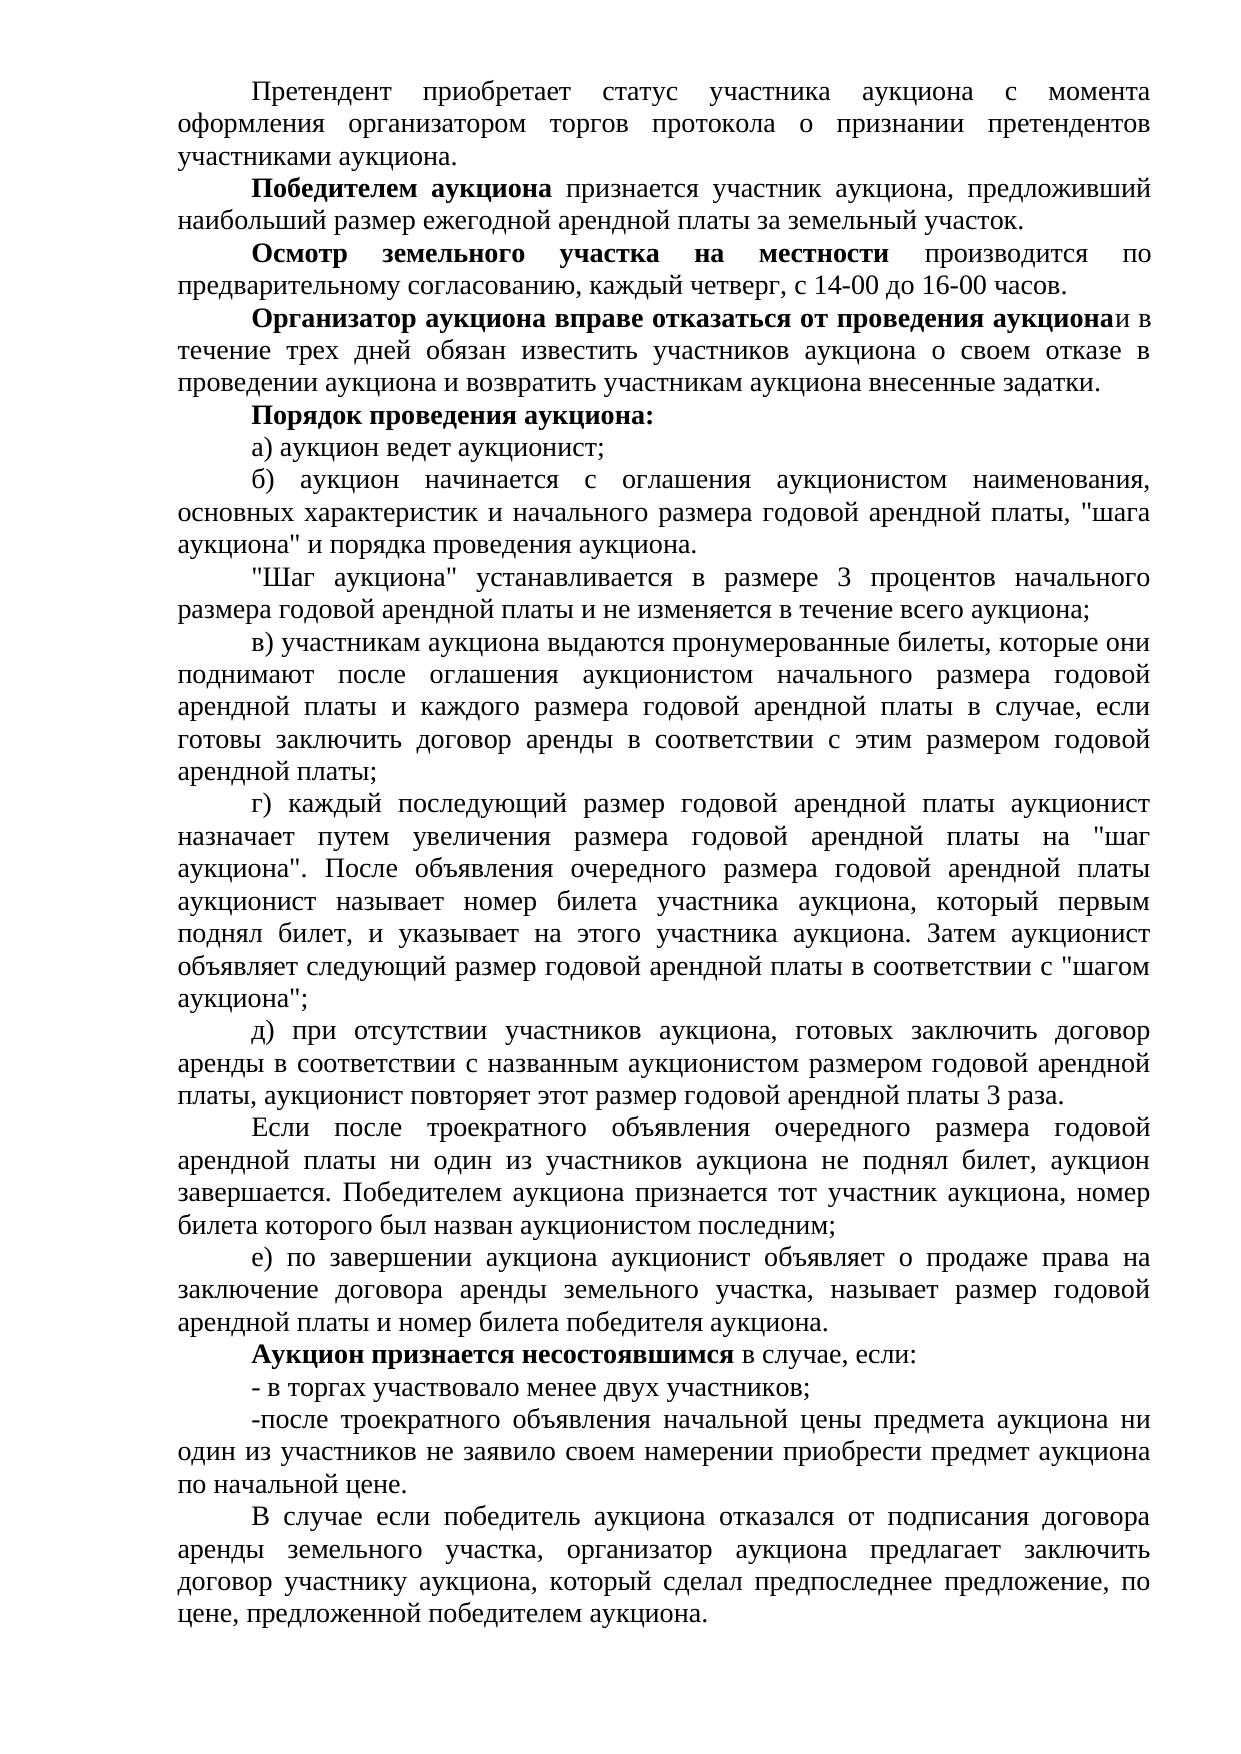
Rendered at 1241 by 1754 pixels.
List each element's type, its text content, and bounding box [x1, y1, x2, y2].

text д) при отсутствии участников аукциона, готовых заключить договор аренды в соответствии с названным аукционистом размером годовой арендной платы, аукционист повторяет этот размер годовой арендной платы 3 раза. [177, 1013, 1152, 1111]
text Организатор аукциона вправе отказаться от проведения аукционаи в течение трех дней обязан известить участников аукциона о своем отказе в проведении аукциона и возвратить участникам аукциона внесенные задатки. [177, 301, 1152, 398]
text - в торгах участвовало менее двух участников; [177, 1370, 1152, 1402]
text а) аукцион ведет аукционист; [177, 430, 1152, 463]
text Осмотр земельного участка на местности производится по предварительному согласованию, каждый четверг, с 14-00 до 16-00 часов. [177, 236, 1152, 301]
text Порядок проведения аукциона: [177, 398, 1152, 430]
text В случае если победитель аукциона отказался от подписания договора аренды земельного участка, организатор аукциона предлагает заключить договор участнику аукциона, который сделал предпоследнее предложение, по цене, предложенной победителем аукциона. [177, 1499, 1152, 1629]
text -после троекратного объявления начальной цены предмета аукциона ни один из участников не заявило своем намерении приобрести предмет аукциона по начальной цене. [177, 1402, 1152, 1499]
text Если после троекратного объявления очередного размера годовой арендной платы ни один из участников аукциона не поднял билет, аукцион завершается. Победителем аукциона признается тот участник аукциона, номер билета которого был назван аукционистом последним; [177, 1111, 1152, 1240]
text в) участникам аукциона выдаются пронумерованные билеты, которые они поднимают после оглашения аукционистом начального размера годовой арендной платы и каждого размера годовой арендной платы в случае, если готовы заключить договор аренды в соответствии с этим размером годовой арендной платы; [177, 624, 1152, 787]
text Аукцион признается несостоявшимся в случае, если: [177, 1337, 1152, 1370]
text Победителем аукциона признается участник аукциона, предложивший наибольший размер ежегодной арендной платы за земельный участок. [177, 171, 1152, 236]
text е) по завершении аукциона аукционист объявляет о продаже права на заключение договора аренды земельного участка, называет размер годовой арендной платы и номер билета победителя аукциона. [177, 1240, 1152, 1337]
text б) аукцион начинается с оглашения аукционистом наименования, основных характеристик и начального размера годовой арендной платы, "шага аукциона" и порядка проведения аукциона. [177, 463, 1152, 560]
text г) каждый последующий размер годовой арендной платы аукционист назначает путем увеличения размера годовой арендной платы на "шаг аукциона". После объявления очередного размера годовой арендной платы аукционист называет номер билета участника аукциона, который первым поднял билет, и указывает на этого участника аукциона. Затем аукционист объявляет следующий размер годовой арендной платы в соответствии с "шагом аукциона"; [177, 787, 1152, 1013]
text "Шаг аукциона" устанавливается в размере 3 процентов начального размера годовой арендной платы и не изменяется в течение всего аукциона; [177, 560, 1152, 624]
text Претендент приобретает статус участника аукциона с момента оформления организатором торгов протокола о признании претендентов участниками аукциона. [177, 74, 1152, 171]
